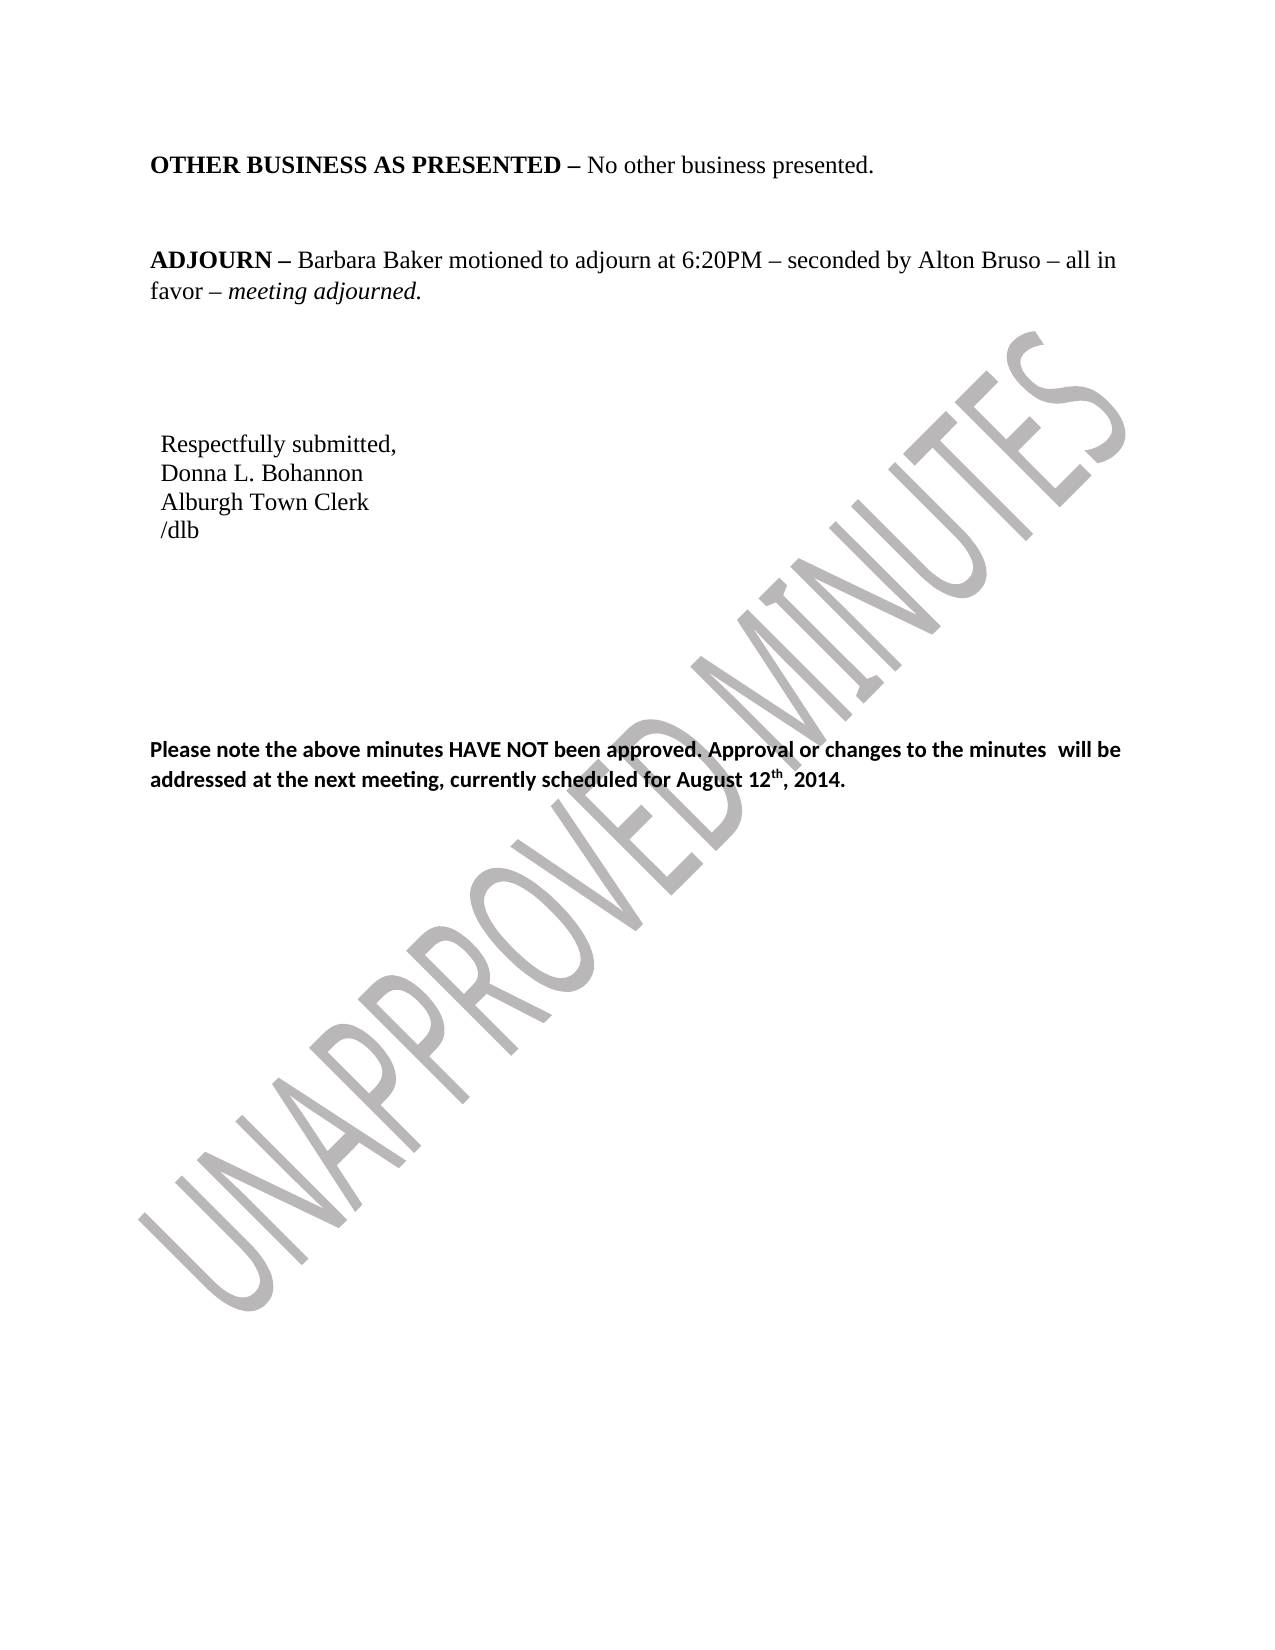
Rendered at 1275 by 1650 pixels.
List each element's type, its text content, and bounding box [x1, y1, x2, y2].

text ADJOURN – Barbara Baker motioned to adjourn at 6:20PM – seconded by Alton Bruso – all in favor – meeting adjourned. [150, 245, 1125, 305]
text Respectfully submitted, Donna L. Bohannon Alburgh Town Clerk [160, 429, 425, 516]
text /dlb [160, 516, 1125, 544]
text Please note the above minutes HAVE NOT been approved. Approval or changes to the minutes will be addressed at the next meeting, currently scheduled for August 12th, 2014. [150, 735, 1125, 793]
text OTHER BUSINESS AS PRESENTED – No other business presented. [150, 150, 1125, 179]
